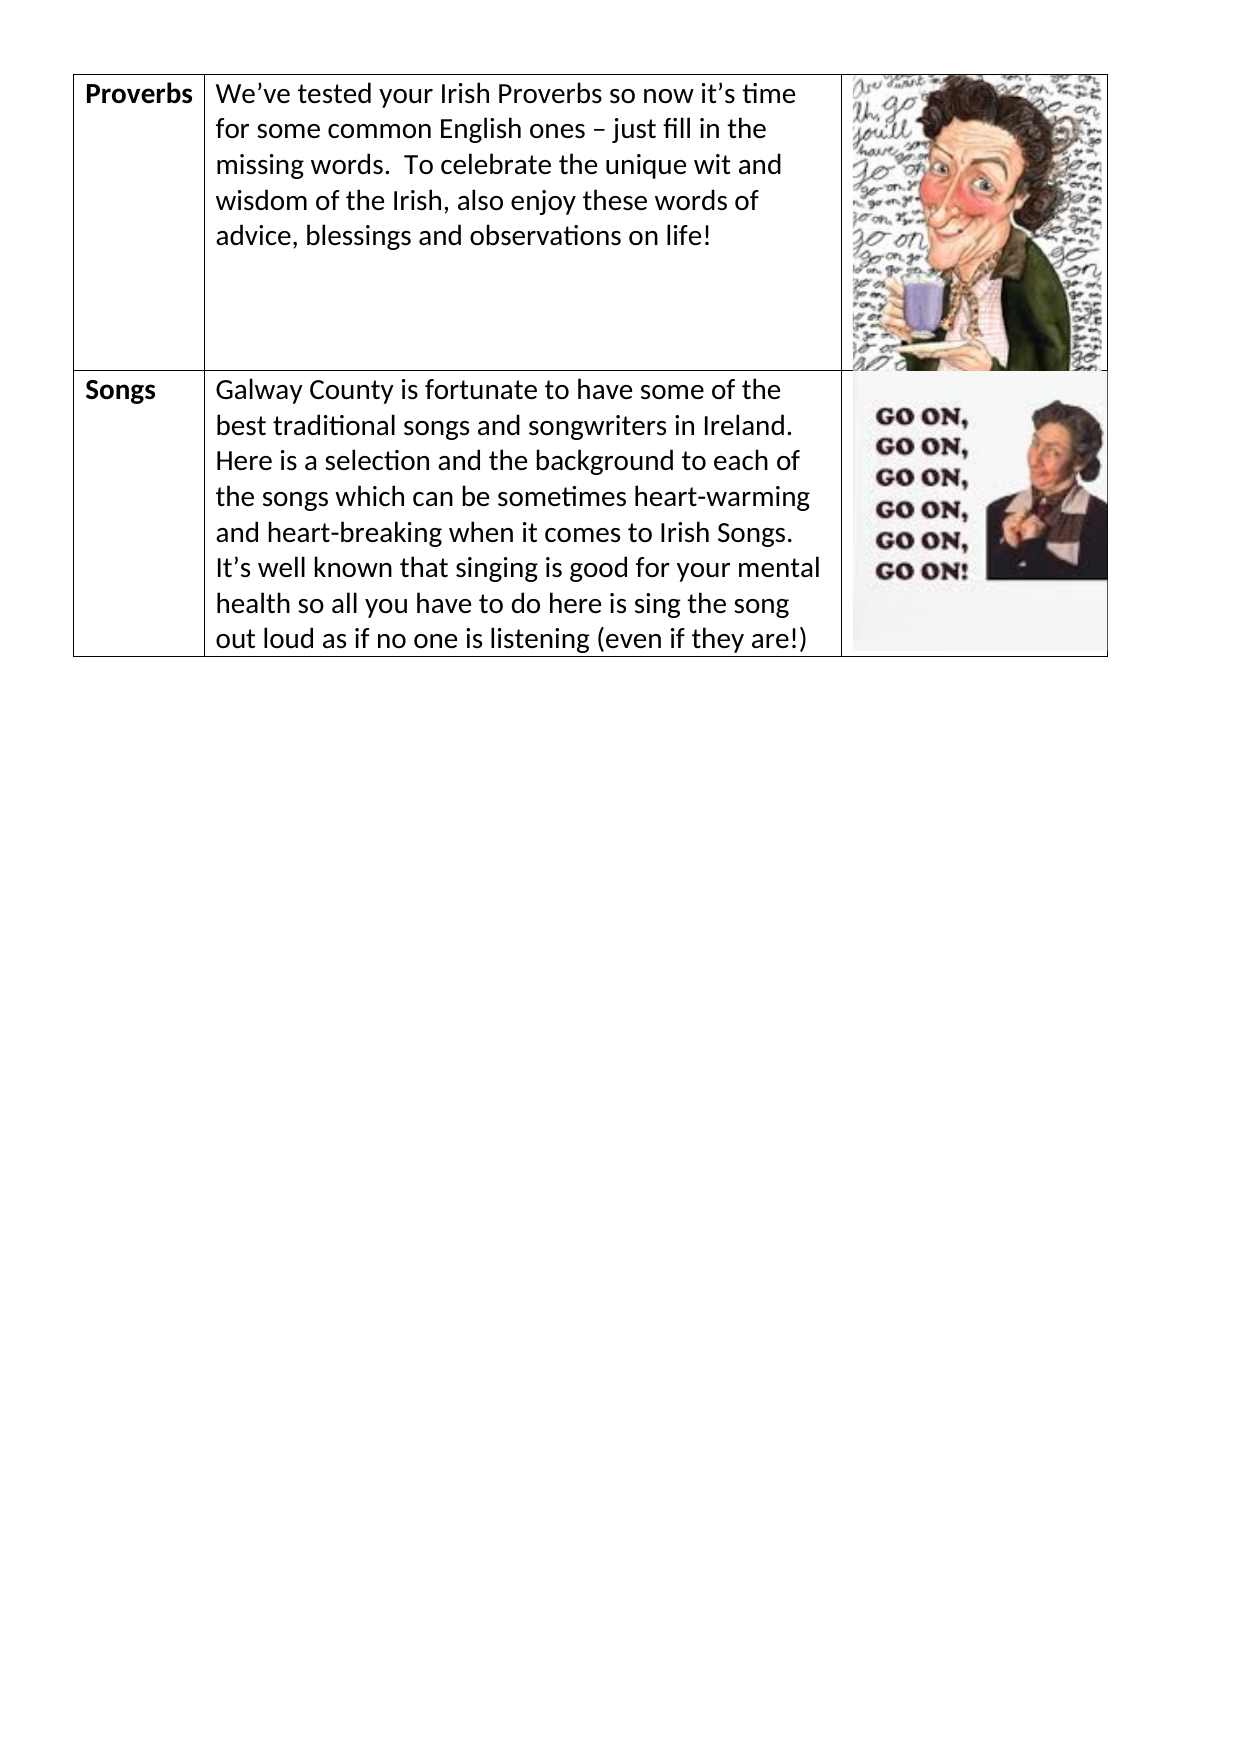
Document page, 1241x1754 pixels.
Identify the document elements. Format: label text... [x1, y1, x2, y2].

table_cell Songs [74, 371, 204, 656]
table_cell [842, 371, 1107, 656]
table_cell [842, 75, 852, 370]
table_cell We’ve tested your Irish Proverbs so now it’s time for some common English ones – just fill in the missing words. To celebrate the unique wit and wisdom of the Irish, also enjoy these words of advice, blessings and observations on life! [205, 75, 841, 370]
picture [852, 75, 1108, 651]
table_cell [1102, 75, 1107, 370]
table_cell Galway County is fortunate to have some of the best traditional songs and songwriters in Ireland. Here is a selection and the background to each of the songs which can be sometimes heart-warming and heart-breaking when it comes to Irish Songs. It’s well known that singing is good for your mental health so all you have to do here is sing the song out loud as if no one is listening (even if they are!) [205, 371, 841, 656]
table_cell Proverbs [74, 75, 204, 370]
